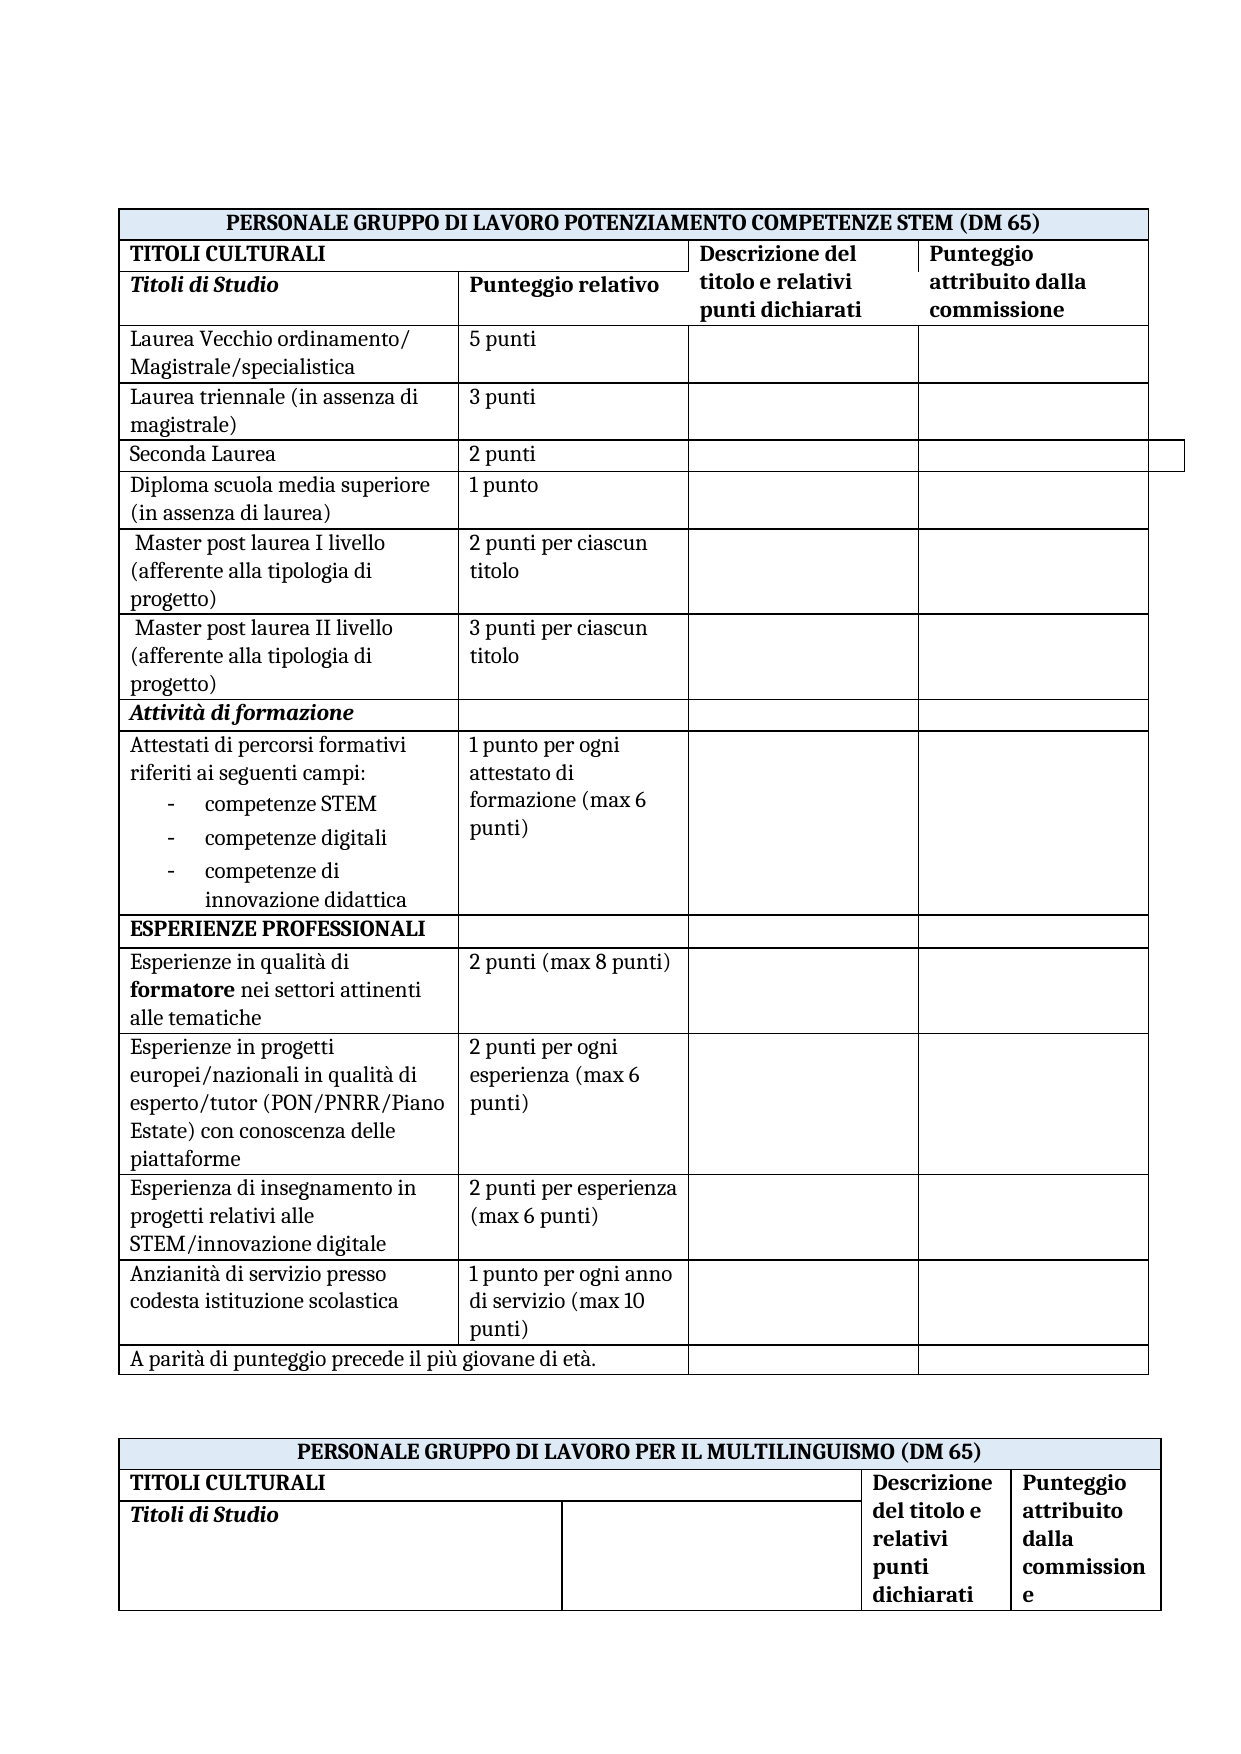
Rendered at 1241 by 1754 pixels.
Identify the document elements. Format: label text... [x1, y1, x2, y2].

table_cell [459, 700, 688, 730]
table_cell [689, 700, 918, 730]
table_cell [919, 1175, 1148, 1259]
table_cell [919, 1034, 1148, 1173]
table_cell Master post laurea II livello (afferente alla tipologia di progetto) [120, 615, 458, 699]
table_cell [689, 1261, 918, 1344]
table_cell [919, 326, 1148, 382]
table_cell Attività di formazione [120, 700, 458, 730]
table_cell [919, 949, 1148, 1032]
table_cell [919, 530, 1148, 613]
table_cell [919, 1261, 1148, 1344]
table_cell Laurea triennale (in assenza di magistrale) [120, 384, 458, 439]
table_cell 1 punto per ogni anno di servizio (max 10 punti) [459, 1261, 688, 1344]
table_cell TITOLI CULTURALI [120, 1470, 861, 1500]
table_cell 1 punto per ogni attestato di formazione (max 6 punti) [459, 732, 688, 914]
table_cell 3 punti per ciascun titolo [459, 615, 688, 699]
table_cell Titoli di Studio [120, 1502, 561, 1610]
table_cell [689, 949, 918, 1032]
table_cell [689, 732, 918, 914]
table_cell [689, 530, 918, 613]
table_cell Esperienze in progetti europei/nazionali in qualità di esperto/tutor (PON/PNRR/Piano Estate) con conoscenza delle piattaforme [120, 1034, 458, 1173]
table_cell 2 punti [459, 441, 688, 471]
table_cell Attestati di percorsi formativi riferiti ai seguenti campi: competenze STEM competenze digitali competenze di innovazione didattica [120, 732, 458, 914]
table_cell 2 punti per ogni esperienza (max 6 punti) [459, 1034, 688, 1173]
table_cell Titoli di Studio [120, 272, 458, 324]
table_cell Laurea Vecchio ordinamento/ Magistrale/specialistica [120, 326, 458, 382]
table_cell [563, 1502, 861, 1610]
table_cell Punteggio attribuito dalla commissione [918, 241, 1148, 324]
table_cell [689, 384, 918, 439]
table_cell Esperienza di insegnamento in progetti relativi alle STEM/innovazione digitale [120, 1175, 458, 1259]
table_cell [689, 1034, 918, 1173]
table_cell 2 punti per esperienza (max 6 punti) [459, 1175, 688, 1259]
table_cell [689, 916, 918, 947]
table_cell 2 punti (max 8 punti) [459, 949, 688, 1032]
table_cell 5 punti [459, 326, 688, 382]
table_cell [919, 1346, 1148, 1374]
table_cell Anzianità di servizio presso codesta istituzione scolastica [120, 1261, 458, 1344]
table_cell [919, 732, 1148, 914]
table_cell Master post laurea I livello (afferente alla tipologia di progetto) [120, 530, 458, 613]
table_header PERSONALE GRUPPO DI LAVORO PER IL MULTILINGUISMO (DM 65) [120, 1439, 1160, 1469]
table_cell [919, 441, 1148, 471]
table_cell ESPERIENZE PROFESSIONALI [120, 916, 458, 947]
table_cell [689, 326, 918, 382]
table_cell Punteggio relativo [459, 272, 688, 324]
table_cell 1 punto [459, 472, 688, 528]
table_cell [919, 384, 1148, 439]
table_cell [919, 615, 1148, 699]
table_cell [689, 472, 918, 528]
table_cell [689, 1346, 918, 1374]
table_header PERSONALE GRUPPO DI LAVORO POTENZIAMENTO COMPETENZE STEM (DM 65) [120, 210, 1148, 239]
table_cell 3 punti [459, 384, 688, 439]
table_cell [919, 700, 1148, 730]
table_cell [459, 916, 688, 947]
table_cell [689, 441, 918, 471]
table_cell [689, 1175, 918, 1259]
table_cell TITOLI CULTURALI [120, 241, 688, 271]
table_cell 2 punti per ciascun titolo [459, 530, 688, 613]
table_cell Esperienze in qualità di formatore nei settori attinenti alle tematiche [120, 949, 458, 1032]
table_cell [919, 472, 1148, 528]
table_cell Descrizione del titolo e relativi punti dichiarati [689, 241, 918, 324]
table_cell [919, 916, 1148, 947]
table_cell A parità di punteggio precede il più giovane di età. [120, 1346, 688, 1374]
table_cell Diploma scuola media superiore (in assenza di laurea) [120, 472, 458, 528]
table_cell Seconda Laurea [120, 441, 458, 471]
table_cell Descrizione del titolo e relativi punti dichiarati [862, 1470, 1010, 1610]
table_cell [1149, 441, 1184, 471]
table_cell [689, 615, 918, 699]
table_cell Punteggio attribuito dalla commissione [1012, 1470, 1160, 1610]
